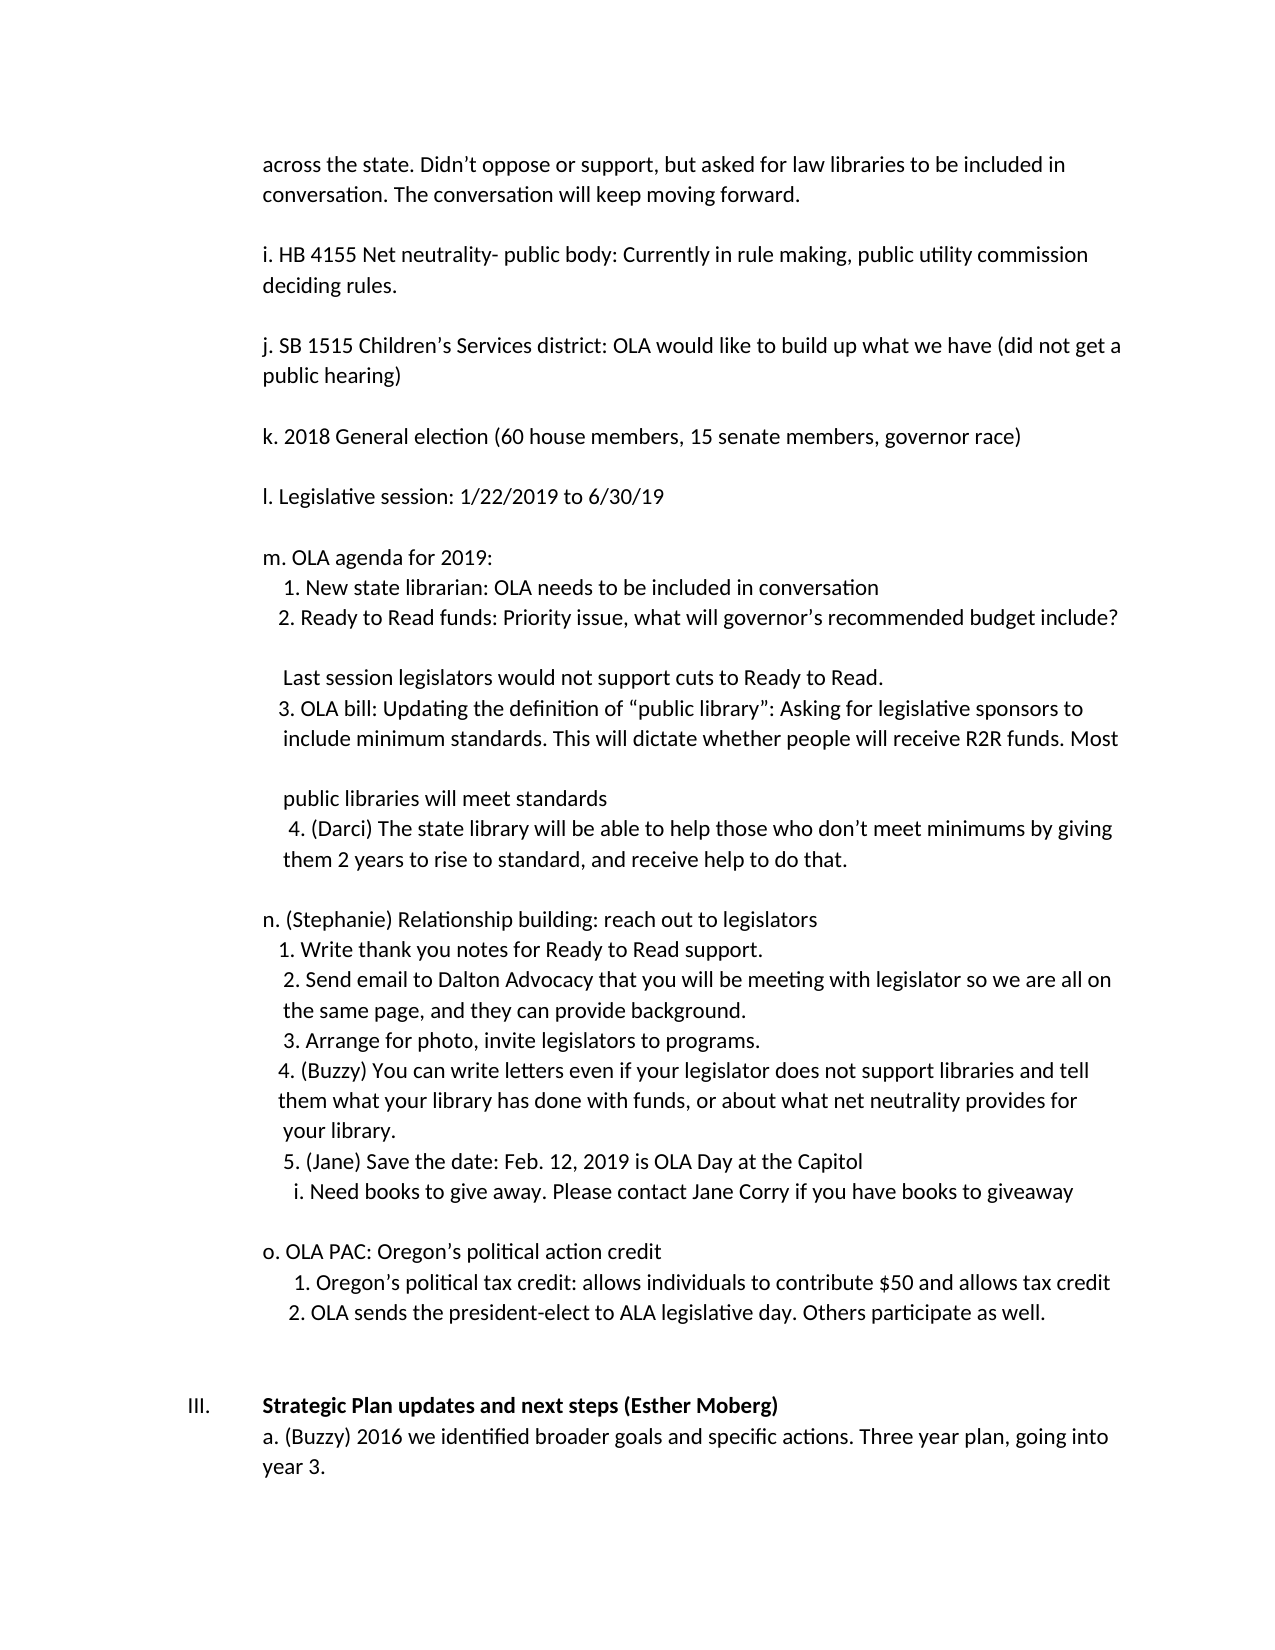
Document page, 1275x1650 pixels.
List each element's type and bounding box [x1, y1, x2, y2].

list [187, 1392, 1125, 1480]
list [187, 150, 1125, 1326]
